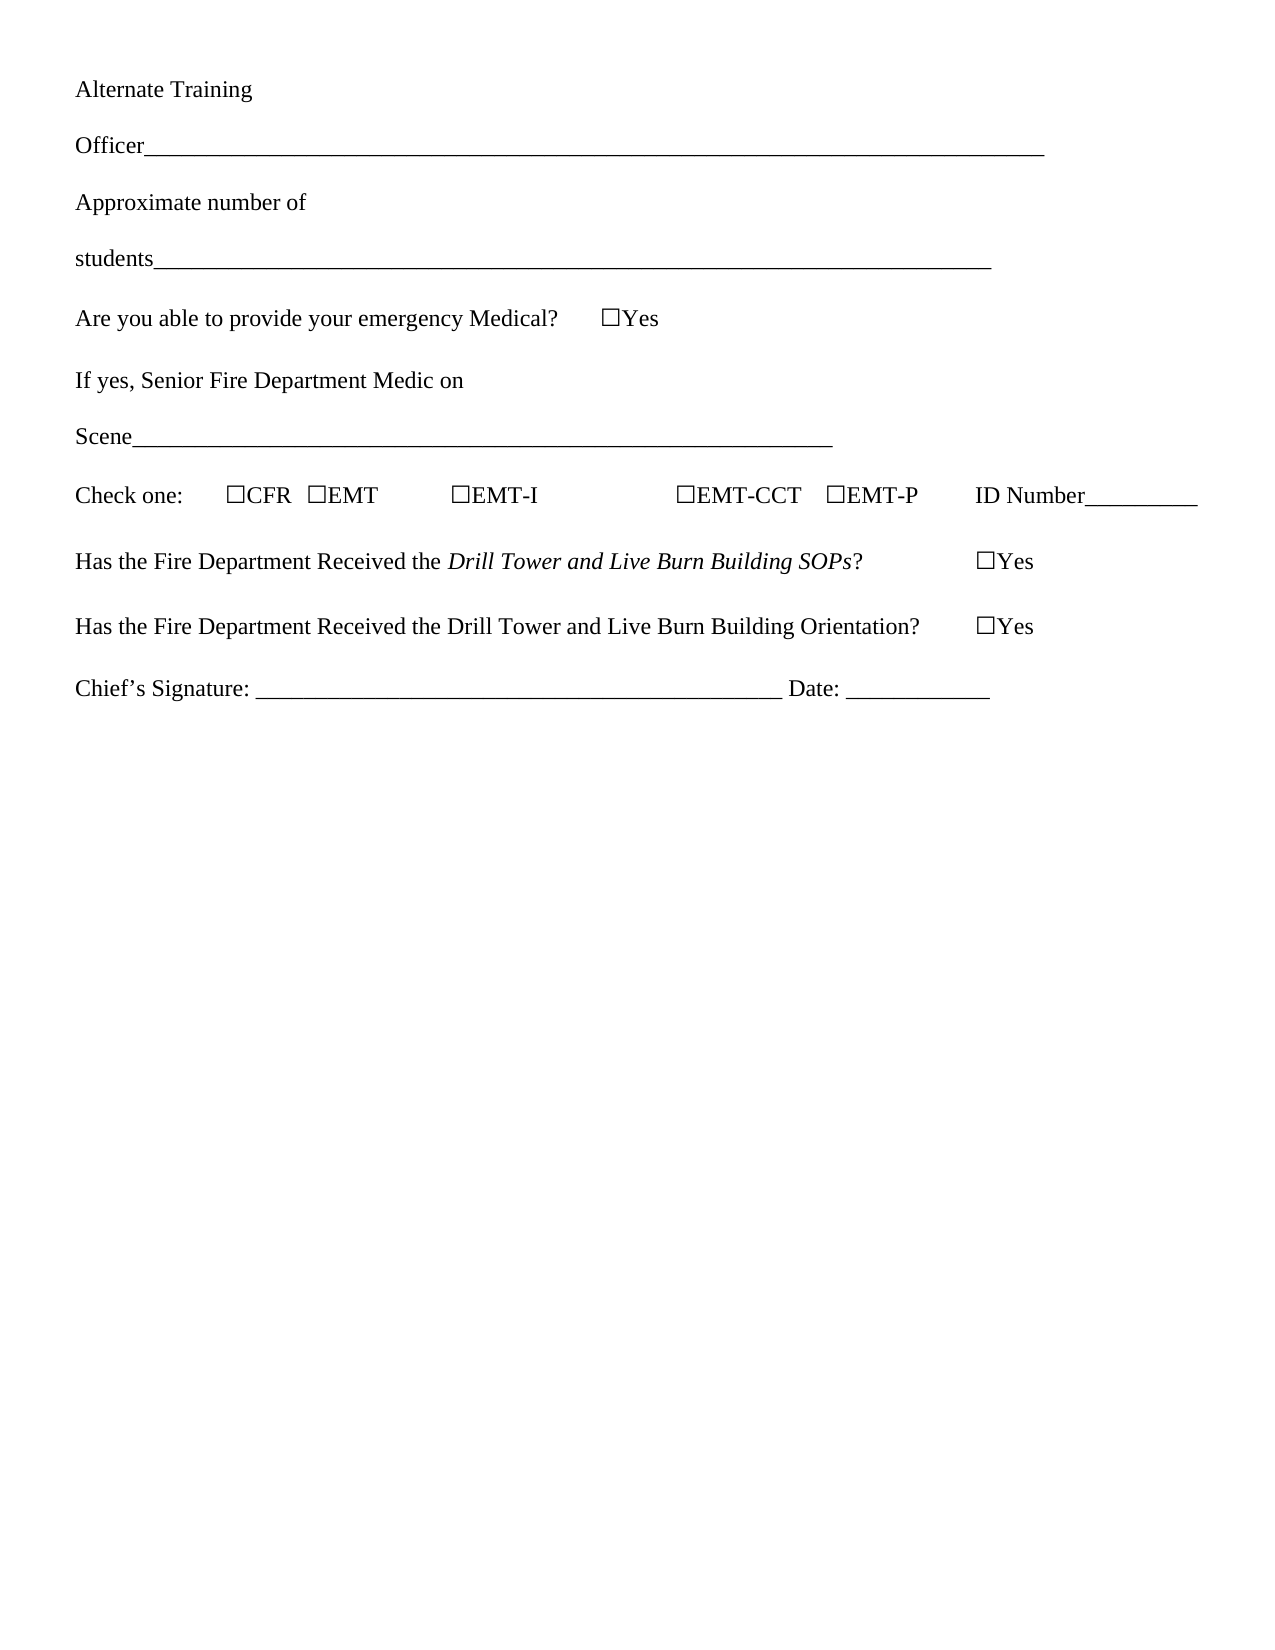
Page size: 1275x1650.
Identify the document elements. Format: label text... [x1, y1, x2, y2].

text Has the Fire Department Received the and Live Orientation? Yes [75, 609, 1200, 641]
text Chief’s Signature: ____________________________________________ Date: ____________ [75, 674, 1200, 702]
text Has the Fire Department Received the and Live SOPs? Yes [75, 543, 1200, 576]
text Check one: CFR EMT EMT-I EMT-CCT EMT-P ID Number [75, 478, 1200, 511]
text Are you able to provide your emergency Medical? Yes [75, 300, 1200, 333]
text If yes, Senior Fire Department Medic on Scene [75, 366, 1200, 449]
text Approximate number of students [75, 188, 1200, 272]
text Alternate Training Officer [75, 75, 1200, 159]
